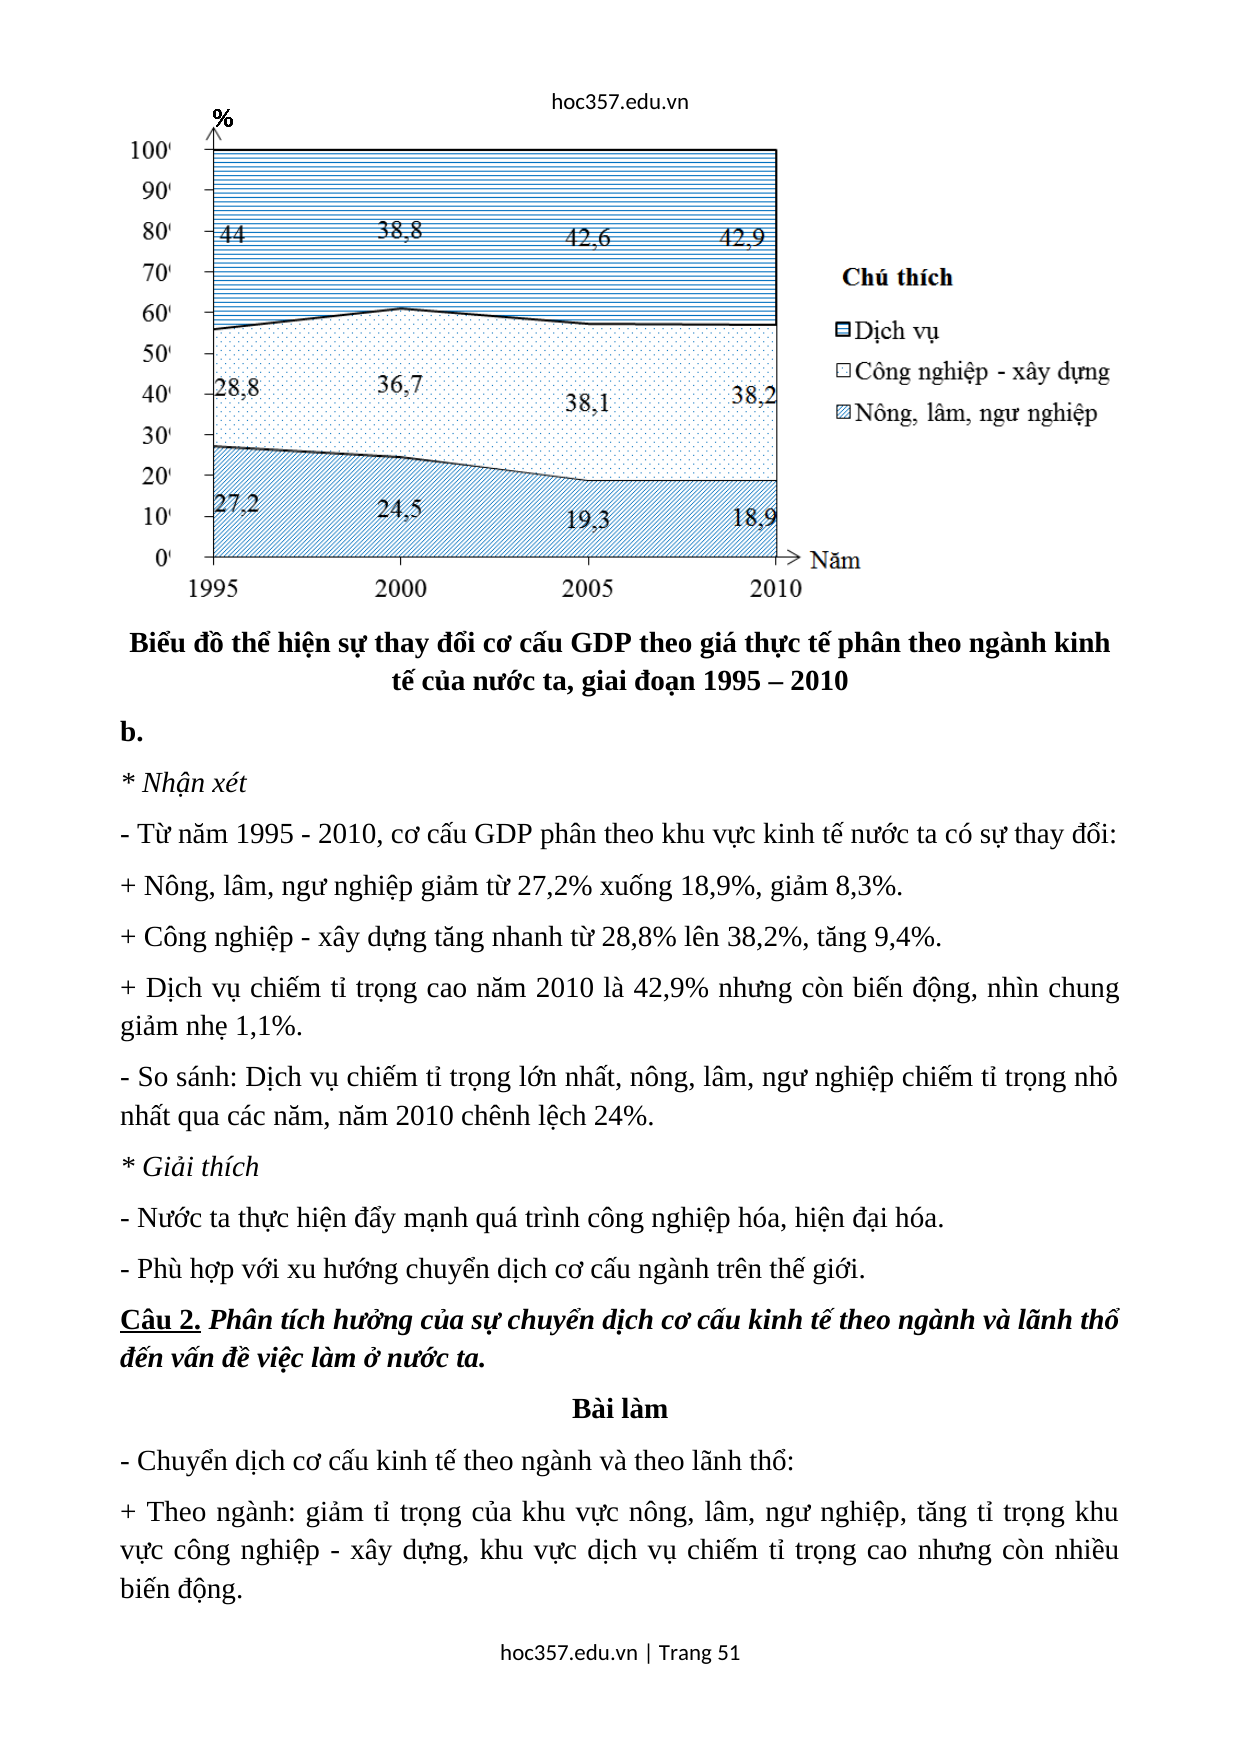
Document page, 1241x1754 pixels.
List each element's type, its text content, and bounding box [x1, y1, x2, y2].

text + Nông, lâm, ngư nghiệp giảm từ 27,2% xuống 18,9%, giảm 8,3%. [120, 868, 1120, 901]
text * Giải thích [120, 1149, 1120, 1182]
picture [120, 115, 1123, 609]
text * Nhận xét [120, 766, 1120, 799]
text Bài làm [120, 1392, 1120, 1425]
text Biểu đồ thể hiện sự thay đổi cơ cấu GDP theo giá thực tế phân theo ngành kinh tế của nước ta, giai đoạn 1995 – 2010 [120, 625, 1120, 697]
text - Từ năm 1995 - 2010, cơ cấu GDP phân theo khu vực kinh tế nước ta có sự thay đổi: [120, 817, 1120, 850]
text + Theo ngành: giảm tỉ trọng của khu vực nông, lâm, ngư nghiệp, tăng tỉ trọng khu vực công nghiệp - xây dựng, khu vực dịch vụ chiếm tỉ trọng cao nhưng còn nhiều biến động. [120, 1494, 1120, 1604]
text - Phù hợp với xu hướng chuyển dịch cơ cấu ngành trên thế giới. [120, 1251, 1120, 1284]
text b. [120, 714, 1120, 748]
text + Dịch vụ chiếm tỉ trọng cao năm 2010 là 42,9% nhưng còn biến động, nhìn chung giảm nhẹ 1,1%. [120, 970, 1120, 1042]
text Câu 2. Phân tích hưởng của sự chuyển dịch cơ cấu kinh tế theo ngành và lãnh thổ đến vấn đề việc làm ở nước ta. [120, 1302, 1120, 1374]
text - Chuyển dịch cơ cấu kinh tế theo ngành và theo lãnh thổ: [120, 1443, 1120, 1476]
text + Công nghiệp - xây dựng tăng nhanh từ 28,8% lên 38,2%, tăng 9,4%. [120, 919, 1120, 952]
text - Nước ta thực hiện đẩy mạnh quá trình công nghiệp hóa, hiện đại hóa. [120, 1200, 1120, 1233]
text - So sánh: Dịch vụ chiếm tỉ trọng lớn nhất, nông, lâm, ngư nghiệp chiếm tỉ trọng nhỏ nhất qua các năm, năm 2010 chênh lệch 24%. [120, 1059, 1120, 1131]
